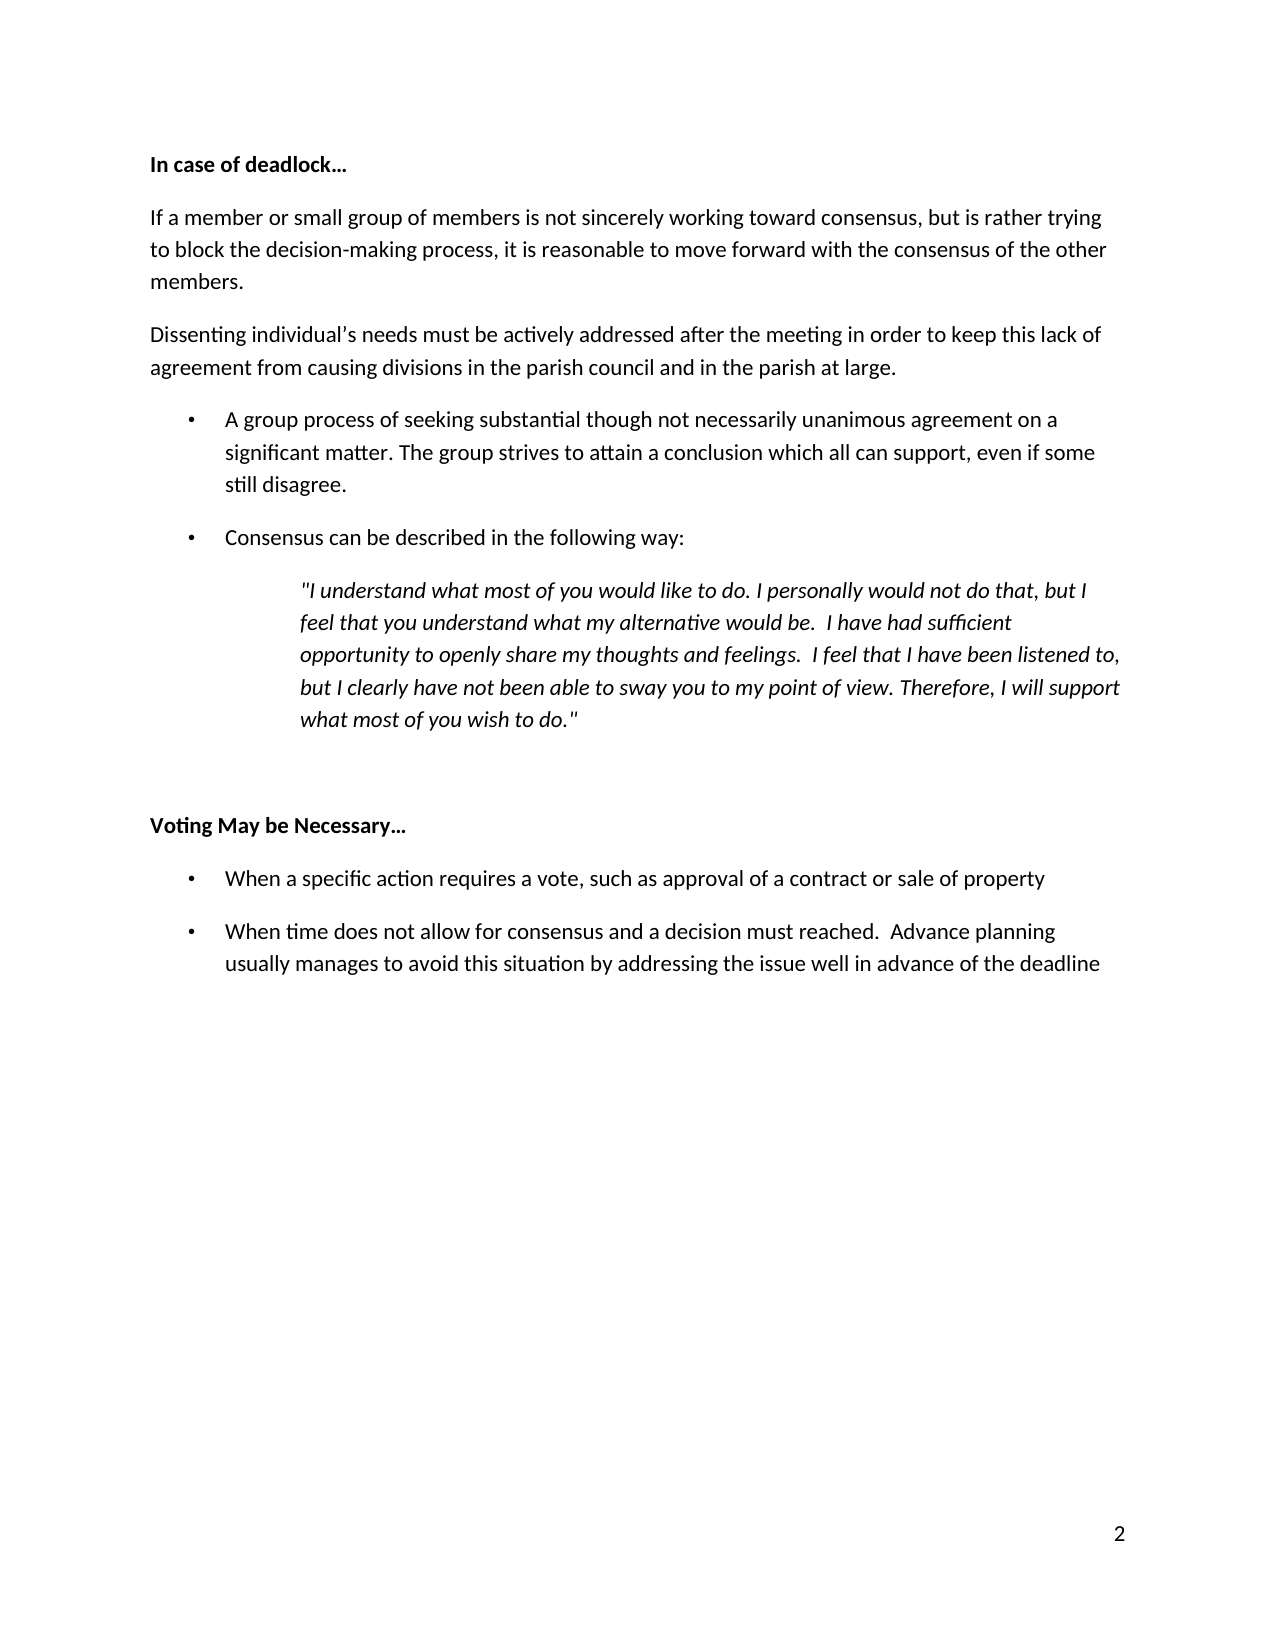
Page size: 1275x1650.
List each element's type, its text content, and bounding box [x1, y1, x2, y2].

text Dissenting individual’s needs must be actively addressed after the meeting in order to keep this lack of agreement from causing divisions in the parish council and in the parish at large. [150, 320, 1125, 381]
text In case of deadlock… [150, 150, 1125, 178]
list A group process of seeking substantial though not necessarily unanimous agreement on a significant matter. The group strives to attain a conclusion which all can support, even if some still disagree. [187, 406, 1125, 498]
list When a specific action requires a vote, such as approval of a contract or sale of property [187, 864, 1125, 892]
text Voting May be Necessary… [150, 811, 1125, 839]
list Consensus can be described in the following way: [187, 523, 1125, 551]
list When time does not allow for consensus and a decision must reached. Advance planning usually manages to avoid this situation by addressing the issue well in advance of the deadline [187, 917, 1125, 977]
text If a member or small group of members is not sincerely working toward consensus, but is rather trying to block the decision-making process, it is reasonable to move forward with the consensus of the other members. [150, 203, 1125, 295]
text "I understand what most of you would like to do. I personally would not do that, but I feel that you understand what my alternative would be. I have had sufficient opportunity to openly share my thoughts and feelings. I feel that I have been listened to, but I clearly have not been able to sway you to my point of view. Therefore, I will support what most of you wish to do." [300, 576, 1125, 733]
